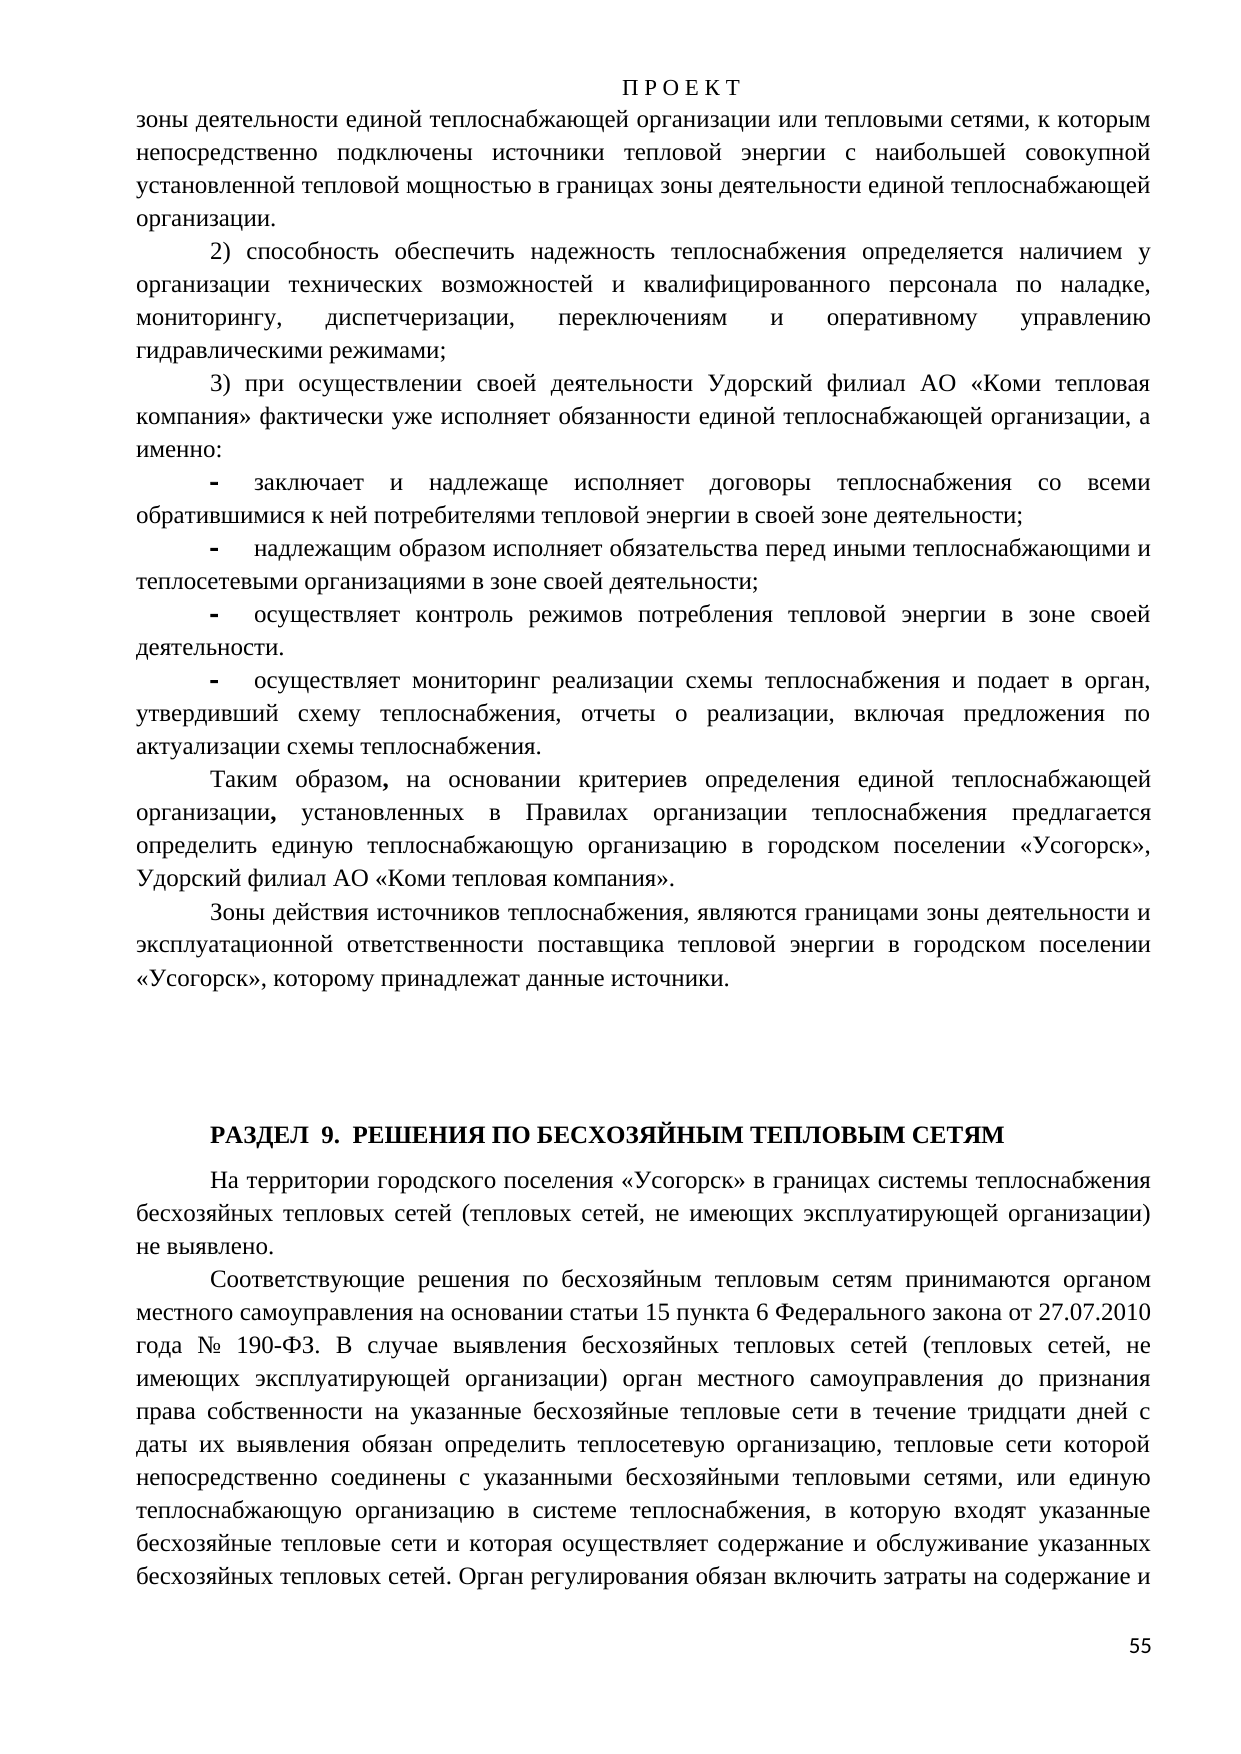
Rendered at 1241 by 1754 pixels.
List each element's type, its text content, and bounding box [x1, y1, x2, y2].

list осуществляет мониторинг реализации схемы теплоснабжения и подает в орган, утвердивший схему теплоснабжения, отчеты о реализации, включая предложения по актуализации схемы теплоснабжения. [136, 665, 1152, 760]
text На территории городского поселения «Усогорск» в границах системы теплоснабжения бесхозяйных тепловых сетей (тепловых сетей, не имеющих эксплуатирующей организации) не выявлено. [136, 1165, 1152, 1260]
text Зоны действия источников теплоснабжения, являются границами зоны деятельности и эксплуатационной ответственности поставщика тепловой энергии в городском поселении «Усогорск», которому принадлежат данные источники. [136, 897, 1152, 991]
text РАЗДЕЛ 9. РЕШЕНИЯ ПО БЕСХОЗЯЙНЫМ ТЕПЛОВЫМ СЕТЯМ [136, 1120, 1152, 1148]
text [136, 104, 1152, 232]
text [136, 1264, 1152, 1363]
list осуществляет контроль режимов потребления тепловой энергии в зоне своей деятельности. [136, 599, 1152, 661]
text Таким образом, на основании критериев определения единой теплоснабжающей организации, установленных в Правилах организации теплоснабжения предлагается определить единую теплоснабжающую организацию в городском поселении «Усогорск», Удорский филиал АО «Коми тепловая компания». [136, 764, 1152, 892]
text 2) способность обеспечить надежность теплоснабжения определяется наличием у организации технических возможностей и квалифицированного персонала по наладке, мониторингу, диспетчеризации, переключениям и оперативному управлению гидравлическими режимами; [136, 236, 1152, 364]
list заключает и надлежаще исполняет договоры теплоснабжения со всеми обратившимися к ней потребителями тепловой энергии в своей зоне деятельности; [136, 467, 1152, 529]
text 3) при осуществлении своей деятельности Удорский филиал АО «Коми тепловая компания» фактически уже исполняет обязанности единой теплоснабжающей организации, а именно: [136, 368, 1152, 463]
list надлежащим образом исполняет обязательства перед иными теплоснабжающими и теплосетевыми организациями в зоне своей деятельности; [136, 533, 1152, 595]
